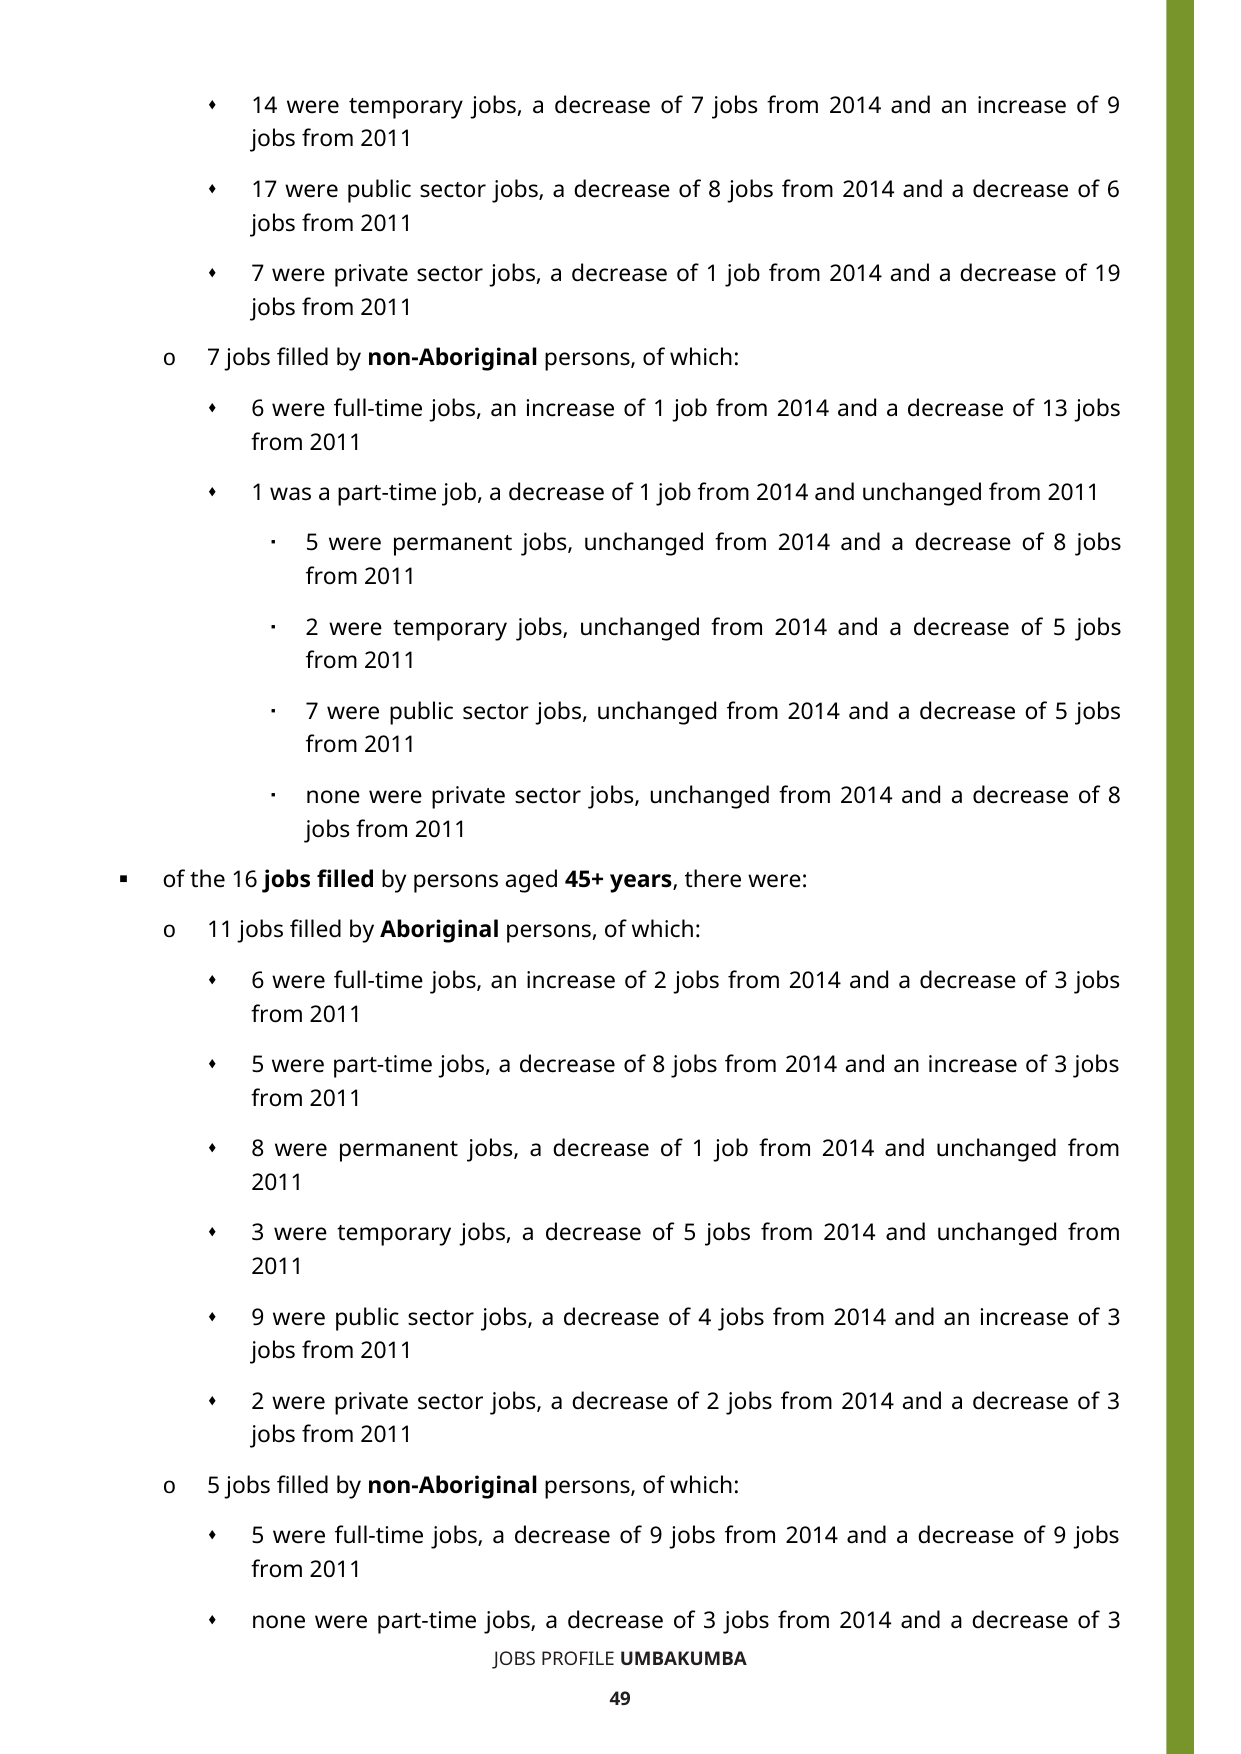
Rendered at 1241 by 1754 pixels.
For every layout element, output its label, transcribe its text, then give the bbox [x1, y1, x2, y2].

text 1 was a part-time job, a decrease of 1 job from 2014 and unchanged from 2011 [207, 476, 1122, 507]
text 2 were temporary jobs, unchanged from 2014 and a decrease of 5 jobs from 2011 [268, 610, 1122, 675]
text 9 were public sector jobs, a decrease of 4 jobs from 2014 and an increase of 3 jobs from 2011 [207, 1301, 1122, 1366]
text 8 were permanent jobs, a decrease of 1 job from 2014 and unchanged from 2011 [207, 1132, 1122, 1197]
text 6 were full-time jobs, an increase of 2 jobs from 2014 and a decrease of 3 jobs from 2011 [207, 964, 1122, 1029]
text of the 16 jobs filled by persons aged 45+ years, there were: [118, 863, 1122, 894]
text 6 were full-time jobs, an increase of 1 job from 2014 and a decrease of 13 jobs from 2011 [207, 392, 1122, 457]
text 17 were public sector jobs, a decrease of 8 jobs from 2014 and a decrease of 6 jobs from 2011 [207, 173, 1122, 238]
text 11 jobs filled by Aboriginal persons, of which: [162, 913, 1122, 945]
text 5 were part-time jobs, a decrease of 8 jobs from 2014 and an increase of 3 jobs from 2011 [207, 1048, 1122, 1113]
text none were private sector jobs, unchanged from 2014 and a decrease of 8 jobs from 2011 [268, 779, 1122, 844]
text 5 were full-time jobs, a decrease of 9 jobs from 2014 and a decrease of 9 jobs from 2011 [207, 1519, 1122, 1584]
text 7 were private sector jobs, a decrease of 1 job from 2014 and a decrease of 19 jobs from 2011 [207, 257, 1122, 322]
text 5 were permanent jobs, unchanged from 2014 and a decrease of 8 jobs from 2011 [268, 526, 1122, 591]
text 7 jobs filled by non-Aboriginal persons, of which: [162, 341, 1122, 372]
text 14 were temporary jobs, a decrease of 7 jobs from 2014 and an increase of 9 jobs from 2011 [207, 89, 1122, 154]
text 7 were public sector jobs, unchanged from 2014 and a decrease of 5 jobs from 2011 [268, 694, 1122, 759]
text 3 were temporary jobs, a decrease of 5 jobs from 2014 and unchanged from 2011 [207, 1216, 1122, 1281]
text 5 jobs filled by non-Aboriginal persons, of which: [162, 1469, 1122, 1500]
text 2 were private sector jobs, a decrease of 2 jobs from 2014 and a decrease of 3 jobs from 2011 [207, 1385, 1122, 1450]
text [207, 1603, 1122, 1635]
